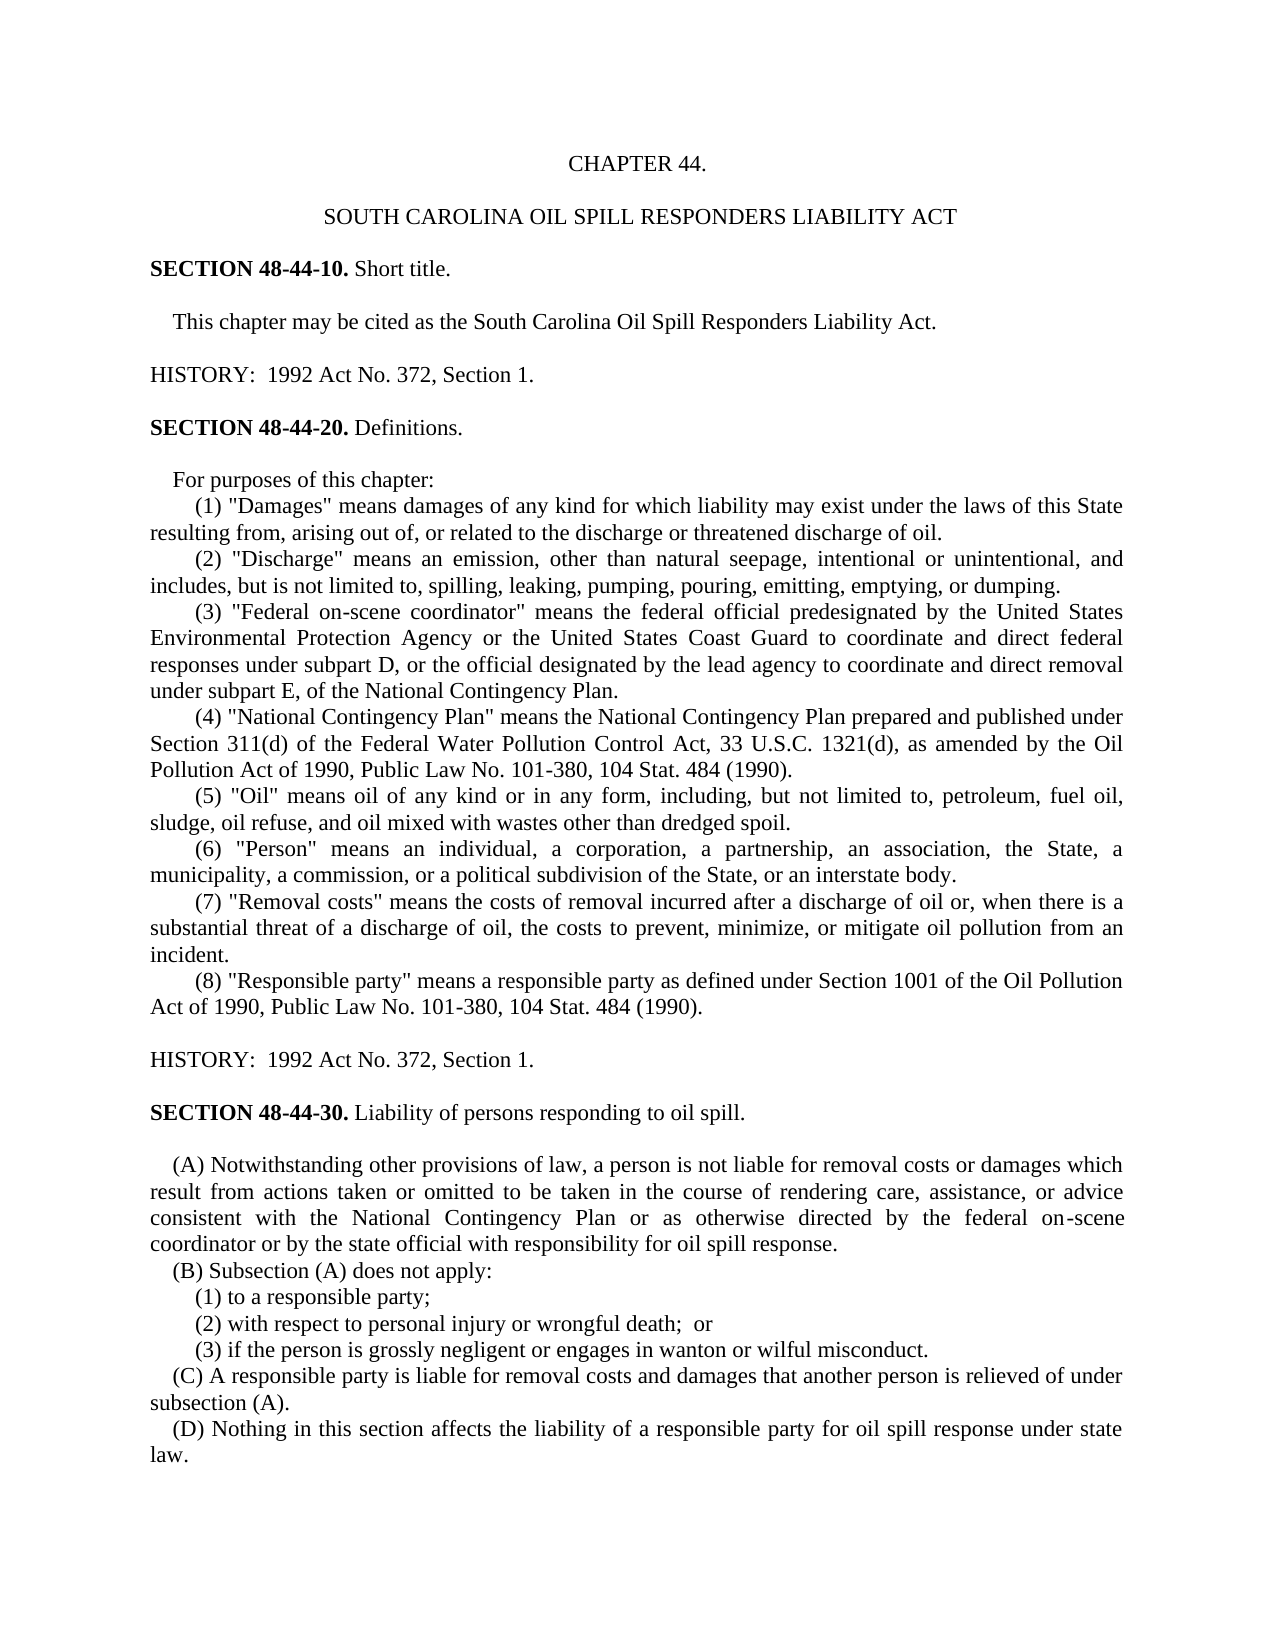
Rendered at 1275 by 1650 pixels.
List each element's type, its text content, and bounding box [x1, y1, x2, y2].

text (8) "Responsible party" means a responsible party as defined under Section 1001 of the Oil Pollution Act of 1990, Public Law No. 101-380, 104 Stat. 484 (1990). [150, 967, 1125, 1020]
text HISTORY: 1992 Act No. 372, Section 1. [150, 361, 1125, 387]
text (7) "Removal costs" means the costs of removal incurred after a discharge of oil or, when there is a substantial threat of a discharge of oil, the costs to prevent, minimize, or mitigate oil pollution from an incident. [150, 888, 1125, 967]
text SECTION 48-44-30. Liability of persons responding to oil spill. [150, 1099, 1125, 1125]
text (B) Subsection (A) does not apply: [150, 1257, 1125, 1283]
text (A) Notwithstanding other provisions of law, a person is not liable for removal costs or damages which result from actions taken or omitted to be taken in the course of rendering care, assistance, or advice consistent with the National Contingency Plan or as otherwise directed by the federal on-scene coordinator or by the state official with responsibility for oil spill response. [150, 1151, 1125, 1257]
text (3) if the person is grossly negligent or engages in wanton or wilful misconduct. [150, 1336, 1125, 1362]
text (1) "Damages" means damages of any kind for which liability may exist under the laws of this State resulting from, arising out of, or related to the discharge or threatened discharge of oil. [150, 493, 1125, 545]
text SOUTH CAROLINA OIL SPILL RESPONDERS LIABILITY ACT [150, 203, 1125, 229]
text (D) Nothing in this section affects the liability of a responsible party for oil spill response under state law. [150, 1415, 1125, 1468]
text (5) "Oil" means oil of any kind or in any form, including, but not limited to, petroleum, fuel oil, sludge, oil refuse, and oil mixed with wastes other than dredged spoil. [150, 782, 1125, 835]
text SECTION 48-44-10. Short title. [150, 255, 1125, 282]
text This chapter may be cited as the South Carolina Oil Spill Responders Liability Act. [150, 308, 1125, 334]
text SECTION 48-44-20. Definitions. [150, 413, 1125, 440]
text (C) A responsible party is liable for removal costs and damages that another person is relieved of under subsection (A). [150, 1362, 1125, 1415]
text (6) "Person" means an individual, a corporation, a partnership, an association, the State, a municipality, a commission, or a political subdivision of the State, or an interstate body. [150, 835, 1125, 888]
text For purposes of this chapter: [150, 466, 1125, 493]
text (1) to a responsible party; [150, 1283, 1125, 1309]
text CHAPTER 44. [150, 150, 1125, 176]
text (3) "Federal on-scene coordinator" means the federal official predesignated by the United States Environmental Protection Agency or the United States Coast Guard to coordinate and direct federal responses under subpart D, or the official designated by the lead agency to coordinate and direct removal under subpart E, of the National Contingency Plan. [150, 598, 1125, 703]
text (2) with respect to personal injury or wrongful death; or [150, 1309, 1125, 1336]
text HISTORY: 1992 Act No. 372, Section 1. [150, 1046, 1125, 1072]
text (2) "Discharge" means an emission, other than natural seepage, intentional or unintentional, and includes, but is not limited to, spilling, leaking, pumping, pouring, emitting, emptying, or dumping. [150, 545, 1125, 598]
text (4) "National Contingency Plan" means the National Contingency Plan prepared and published under Section 311(d) of the Federal Water Pollution Control Act, 33 U.S.C. 1321(d), as amended by the Oil Pollution Act of 1990, Public Law No. 101-380, 104 Stat. 484 (1990). [150, 703, 1125, 782]
